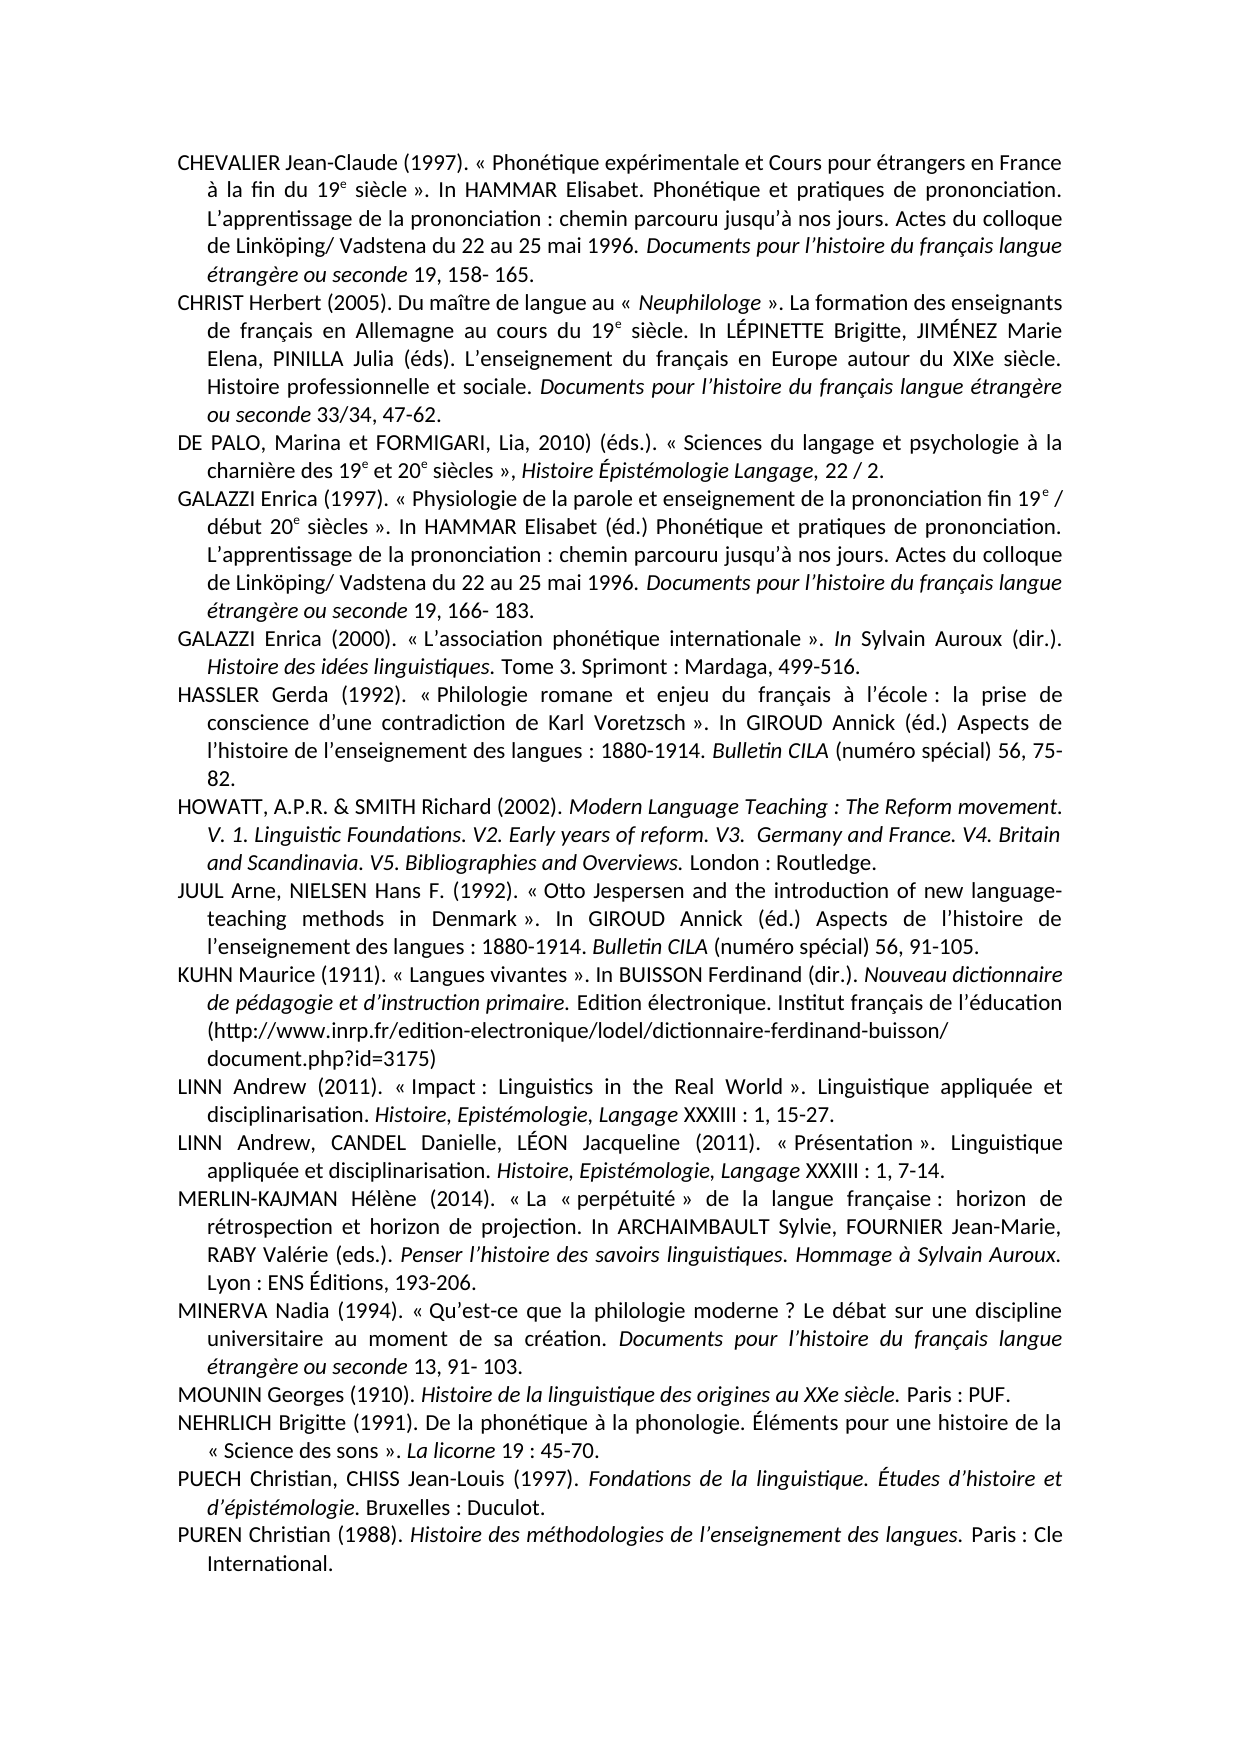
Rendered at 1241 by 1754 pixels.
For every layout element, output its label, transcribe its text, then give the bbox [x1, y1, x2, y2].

text MINERVA Nadia (1994). « Qu’est-ce que la philologie moderne ? Le débat sur une discipline universitaire au moment de sa création. Documents pour l’histoire du français langue étrangère ou seconde 13, 91- 103. [177, 1296, 1063, 1381]
text CHEVALIER Jean-Claude (1997). « Phonétique expérimentale et Cours pour étrangers en France à la fin du 19e siècle ». In HAMMAR Elisabet. Phonétique et pratiques de prononciation. L’apprentissage de la prononciation : chemin parcouru jusqu’à nos jours. Actes du colloque de Linköping/ Vadstena du 22 au 25 mai 1996. Documents pour l’histoire du français langue étrangère ou seconde 19, 158- 165. [177, 148, 1063, 288]
text LINN Andrew, CANDEL Danielle, LÉON Jacqueline (2011). « Présentation ». Linguistique appliquée et disciplinarisation. Histoire, Epistémologie, Langage XXXIII : 1, 7-14. [177, 1128, 1063, 1184]
text PUREN Christian (1988). Histoire des méthodologies de l’enseignement des langues. Paris : Cle International. [177, 1521, 1063, 1577]
text CHRIST Herbert (2005). Du maître de langue au « Neuphilologe ». La formation des enseignants de français en Allemagne au cours du 19e siècle. In LÉPINETTE Brigitte, JIMÉNEZ Marie Elena, PINILLA Julia (éds). L’enseignement du français en Europe autour du XIXe siècle. Histoire professionnelle et sociale. Documents pour l’histoire du français langue étrangère ou seconde 33/34, 47-62. [177, 288, 1063, 428]
text JUUL Arne, NIELSEN Hans F. (1992). « Otto Jespersen and the introduction of new language-teaching methods in Denmark ». In GIROUD Annick (éd.) Aspects de l’histoire de l’enseignement des langues : 1880-1914. Bulletin CILA (numéro spécial) 56, 91-105. [177, 876, 1063, 960]
text MERLIN-KAJMAN Hélène (2014). « La « perpétuité » de la langue française : horizon de rétrospection et horizon de projection. In ARCHAIMBAULT Sylvie, FOURNIER Jean-Marie, RABY Valérie (eds.). Penser l’histoire des savoirs linguistiques. Hommage à Sylvain Auroux. Lyon : ENS Éditions, 193-206. [177, 1184, 1063, 1296]
text KUHN Maurice (1911). « Langues vivantes ». In BUISSON Ferdinand (dir.). Nouveau dictionnaire de pédagogie et d’instruction primaire. Edition électronique. Institut français de l’éducation (http://www.inrp.fr/edition-electronique/lodel/dictionnaire-ferdinand-buisson/document.php?id=3175) [177, 960, 1063, 1072]
text HASSLER Gerda (1992). « Philologie romane et enjeu du français à l’école : la prise de conscience d’une contradiction de Karl Voretzsch ». In GIROUD Annick (éd.) Aspects de l’histoire de l’enseignement des langues : 1880-1914. Bulletin CILA (numéro spécial) 56, 75-82. [177, 680, 1063, 792]
text GALAZZI Enrica (2000). « L’association phonétique internationale ». In Sylvain Auroux (dir.). Histoire des idées linguistiques. Tome 3. Sprimont : Mardaga, 499-516. [177, 624, 1063, 680]
text NEHRLICH Brigitte (1991). De la phonétique à la phonologie. Éléments pour une histoire de la « Science des sons ». La licorne 19 : 45-70. [177, 1408, 1063, 1464]
text MOUNIN Georges (1910). Histoire de la linguistique des origines au XXe siècle. Paris : PUF. [177, 1381, 1063, 1408]
text GALAZZI Enrica (1997). « Physiologie de la parole et enseignement de la prononciation fin 19e / début 20e siècles ». In HAMMAR Elisabet (éd.) Phonétique et pratiques de prononciation. L’apprentissage de la prononciation : chemin parcouru jusqu’à nos jours. Actes du colloque de Linköping/ Vadstena du 22 au 25 mai 1996. Documents pour l’histoire du français langue étrangère ou seconde 19, 166- 183. [177, 484, 1063, 624]
text DE PALO, Marina et FORMIGARI, Lia, 2010) (éds.). « Sciences du langage et psychologie à la charnière des 19e et 20e siècles », Histoire Épistémologie Langage, 22 / 2. [177, 428, 1063, 484]
text HOWATT, A.P.R. & SMITH Richard (2002). Modern Language Teaching : The Reform movement. V. 1. Linguistic Foundations. V2. Early years of reform. V3. Germany and France. V4. Britain and Scandinavia. V5. Bibliographies and Overviews. London : Routledge. [177, 792, 1063, 876]
text PUECH Christian, CHISS Jean-Louis (1997). Fondations de la linguistique. Études d’histoire et d’épistémologie. Bruxelles : Duculot. [177, 1464, 1063, 1521]
text LINN Andrew (2011). « Impact : Linguistics in the Real World ». Linguistique appliquée et disciplinarisation. Histoire, Epistémologie, Langage XXXIII : 1, 15-27. [177, 1072, 1063, 1128]
